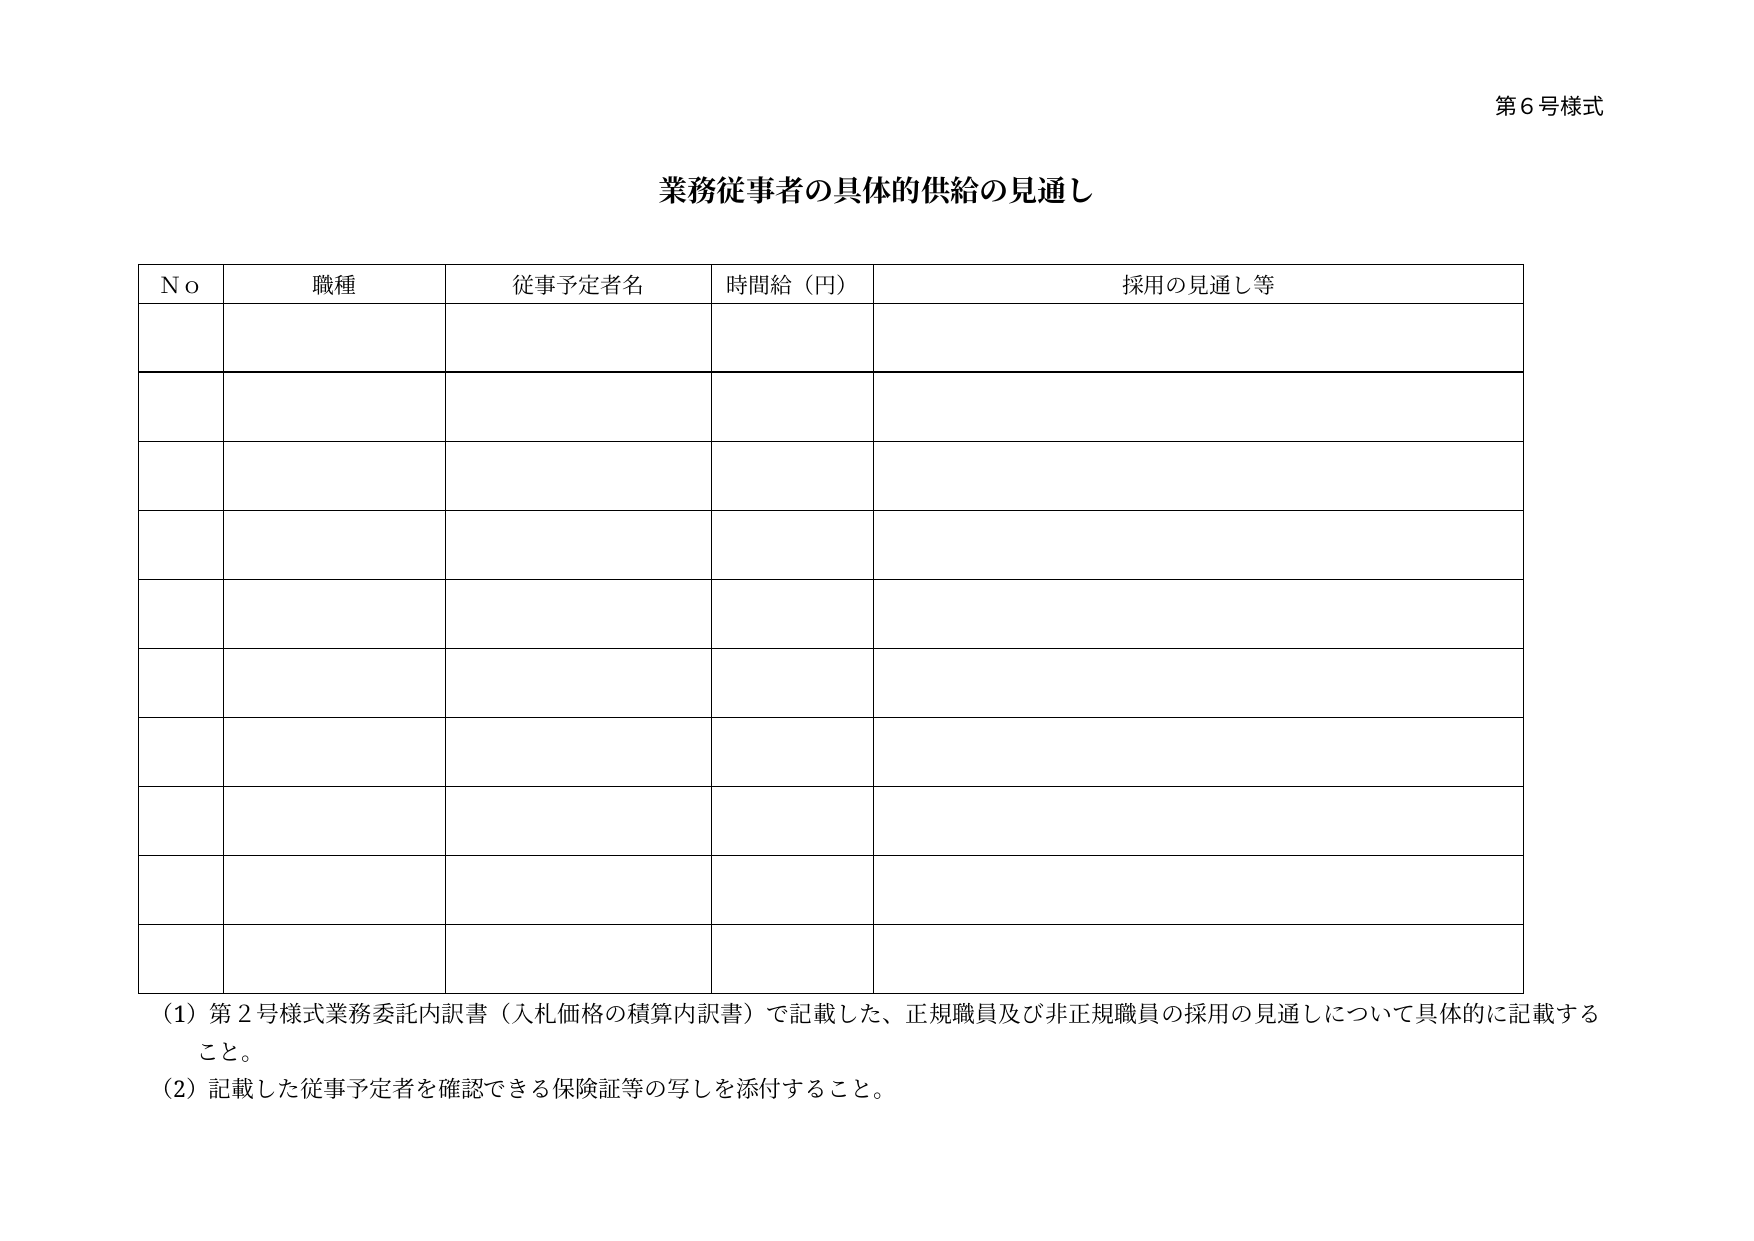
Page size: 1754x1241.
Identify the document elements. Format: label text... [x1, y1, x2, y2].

table_cell [712, 442, 873, 509]
table_cell [139, 442, 223, 509]
table_cell [712, 925, 873, 993]
table_cell [446, 511, 711, 579]
table_cell [224, 511, 445, 579]
table_header 時間給（円） [712, 265, 873, 302]
table_cell [224, 856, 445, 924]
table_cell [712, 787, 873, 855]
table_cell [874, 304, 1523, 371]
table_cell [224, 373, 445, 441]
text 業務従事者の具体的供給の見通し [150, 151, 1604, 226]
table_cell [139, 580, 223, 648]
table_cell [712, 304, 873, 371]
table_cell [712, 856, 873, 924]
table_cell [224, 925, 445, 993]
table_cell [712, 373, 873, 441]
table_cell [874, 718, 1523, 786]
table_cell [446, 718, 711, 786]
table_cell [446, 856, 711, 924]
table_cell [139, 511, 223, 579]
table_header 採用の見通し等 [874, 265, 1523, 302]
table_cell [224, 718, 445, 786]
table_cell [139, 718, 223, 786]
table_cell [874, 856, 1523, 924]
table_header 職種 [224, 265, 445, 302]
table_cell [139, 787, 223, 855]
table_cell [446, 304, 711, 371]
table_cell [139, 925, 223, 993]
table_cell [446, 649, 711, 717]
table_cell [139, 649, 223, 717]
table_header 従事予定者名 [446, 265, 711, 302]
table_cell [712, 649, 873, 717]
table_cell [446, 925, 711, 993]
table_cell [874, 649, 1523, 717]
table_cell [224, 304, 445, 371]
table_cell [139, 856, 223, 924]
table_cell [712, 718, 873, 786]
table_cell [712, 580, 873, 648]
table_cell [874, 925, 1523, 993]
table_cell [874, 787, 1523, 855]
text （2）記載した従事予定者を確認できる保険証等の写しを添付すること。 [150, 1069, 1604, 1107]
table_header Ｎｏ [139, 265, 223, 302]
text （1）第２号様式業務委託内訳書（入札価格の積算内訳書）で記載した、正規職員及び非正規職員の採用の見通しについて具体的に記載すること。 [150, 994, 1604, 1069]
table_cell [446, 373, 711, 441]
table_cell [224, 787, 445, 855]
table_cell [139, 373, 223, 441]
table_cell [874, 373, 1523, 441]
table_cell [224, 649, 445, 717]
table_cell [446, 442, 711, 509]
table_cell [874, 511, 1523, 579]
table_cell [446, 787, 711, 855]
table_cell [224, 580, 445, 648]
table_cell [712, 511, 873, 579]
table_cell [224, 442, 445, 509]
table_cell [874, 442, 1523, 509]
table_cell [139, 304, 223, 371]
table_cell [874, 580, 1523, 648]
table_cell [446, 580, 711, 648]
